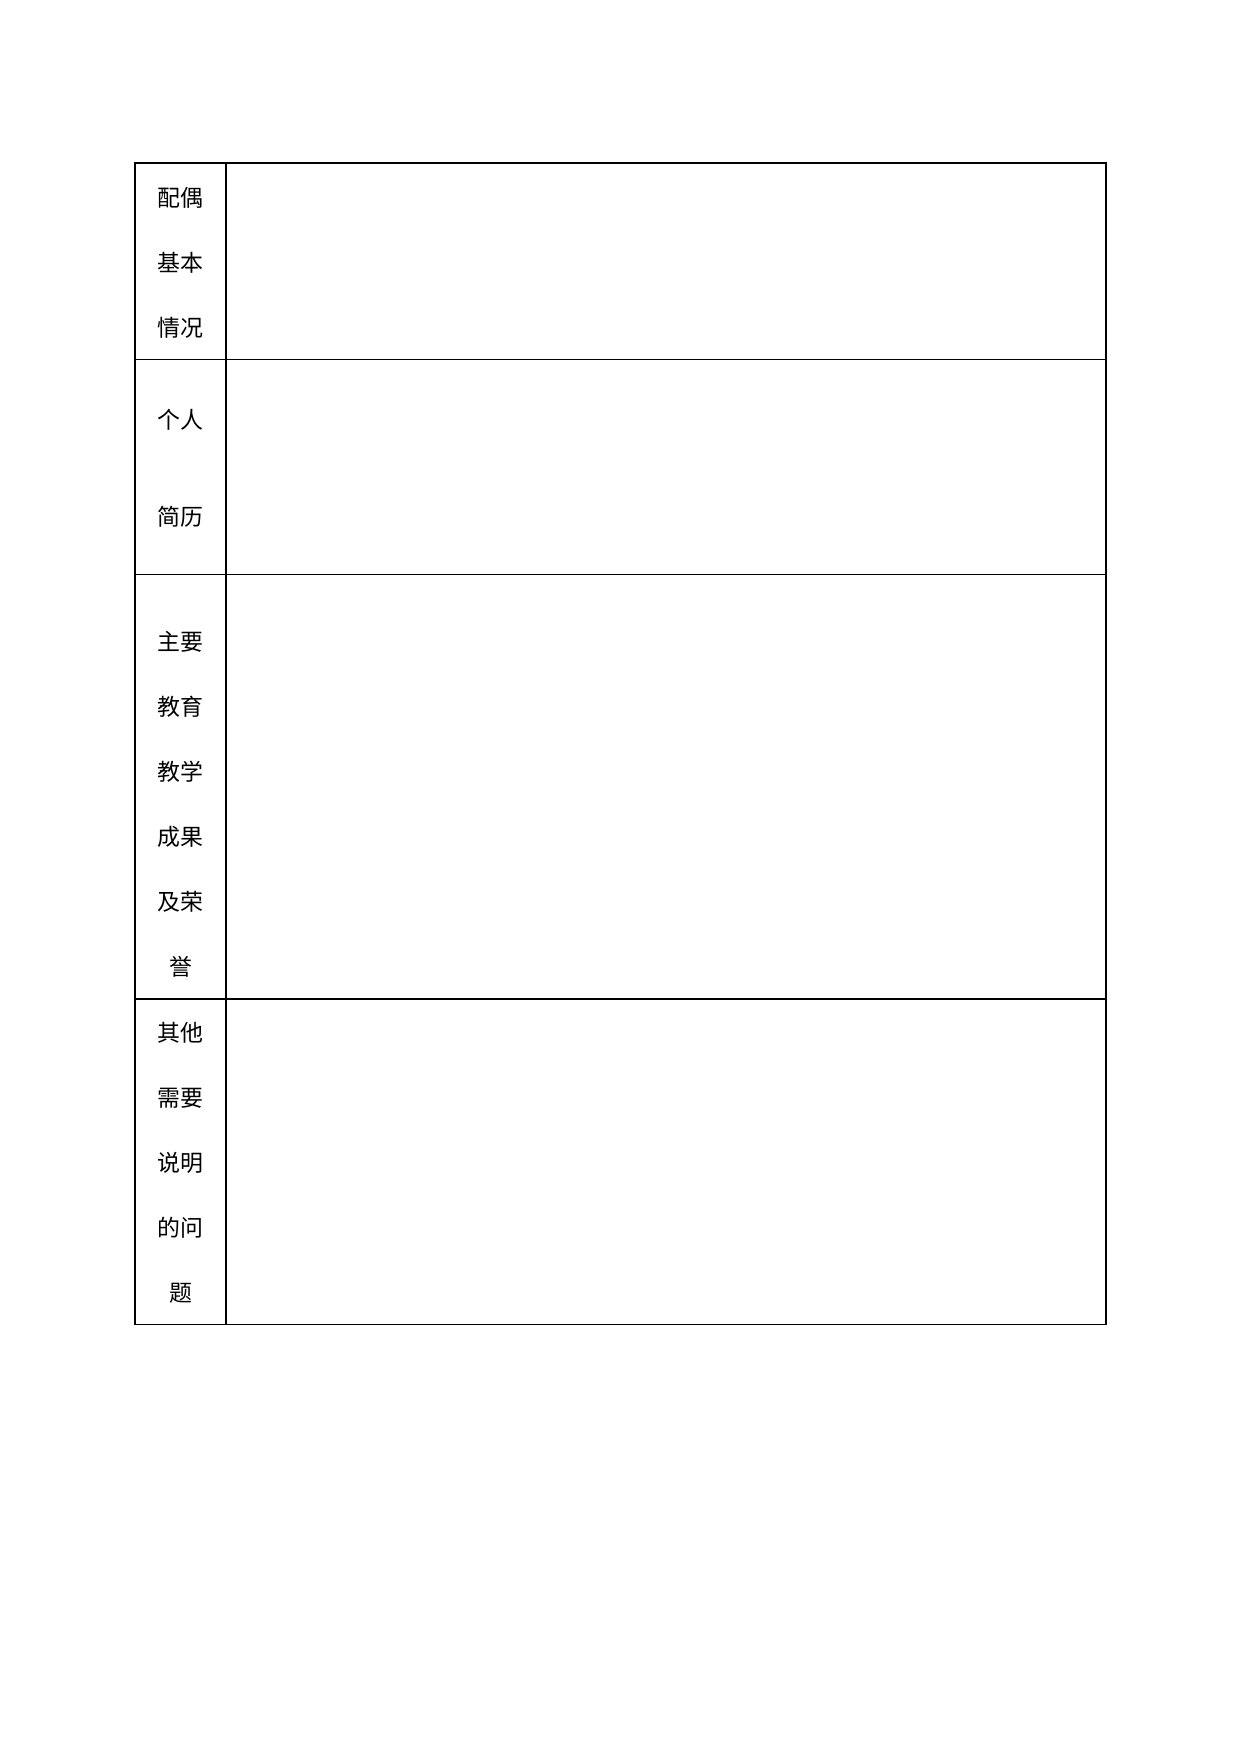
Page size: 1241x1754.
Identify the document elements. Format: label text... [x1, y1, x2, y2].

table_cell 其他需要说明的问题 [136, 1000, 225, 1324]
table_cell 个人 简历 [136, 360, 225, 574]
table_cell 主要教育教学成果及荣誉 [136, 575, 225, 998]
table_cell [227, 1000, 1105, 1324]
table_cell [227, 575, 1105, 998]
table_cell [227, 360, 1105, 574]
table_cell [227, 164, 1105, 358]
table_cell 配偶基本情况 [136, 164, 225, 358]
